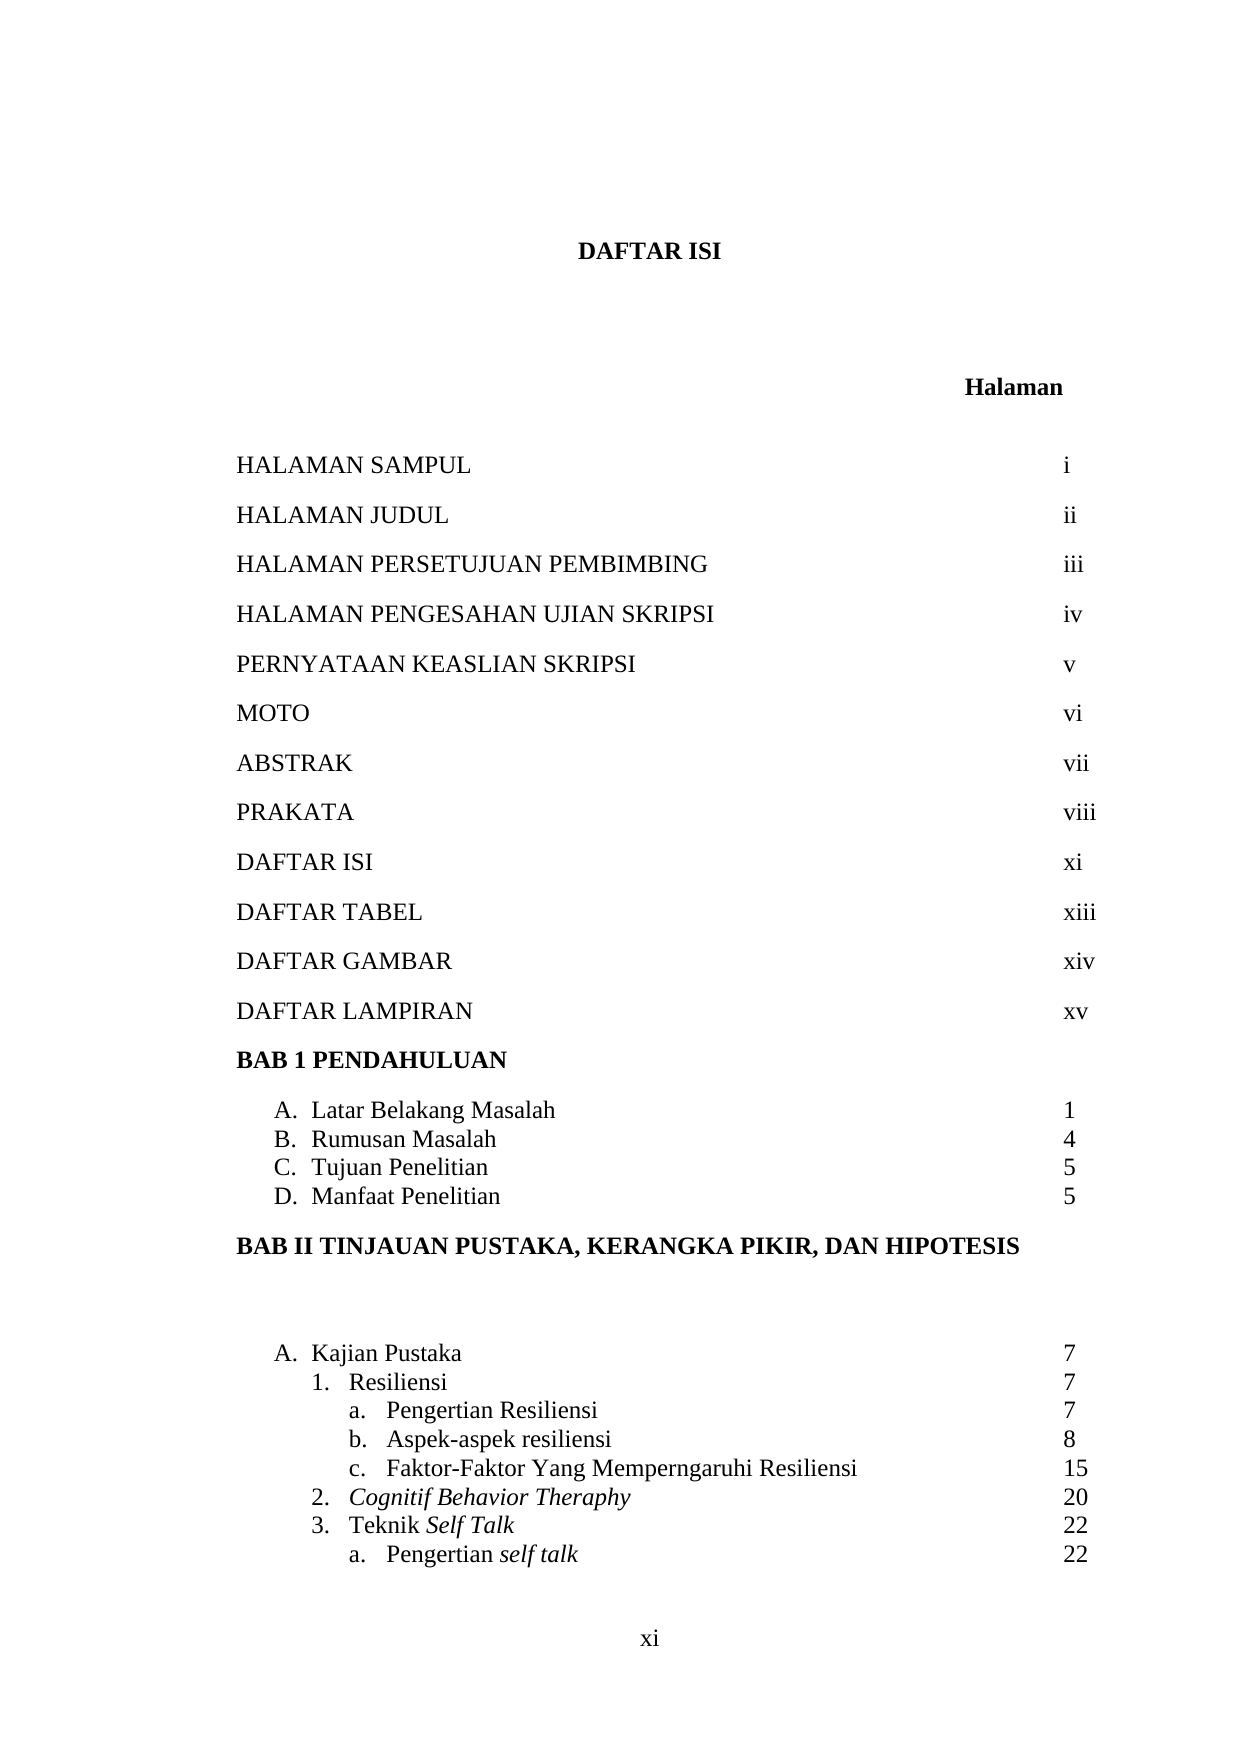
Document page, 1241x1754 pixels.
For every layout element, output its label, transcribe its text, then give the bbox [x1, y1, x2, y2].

list Tujuan Penelitian 5 [274, 1152, 1063, 1181]
list Pengertian self talk 22 [349, 1539, 1063, 1568]
text DAFTAR ISI [236, 236, 1063, 265]
text DAFTAR LAMPIRAN xv [236, 996, 1063, 1024]
text HALAMAN PENGESAHAN UJIAN SKRIPSI iv [236, 599, 1063, 628]
list Cognitif Behavior Theraphy 20 [311, 1482, 1063, 1510]
list Pengertian Resiliensi 7 [349, 1395, 1063, 1424]
text DAFTAR GAMBAR xiv [236, 946, 1063, 975]
list Aspek-aspek resiliensi 8 [349, 1424, 1063, 1453]
text BAB 1 PENDAHULUAN [236, 1045, 1063, 1074]
text HALAMAN SAMPUL i [236, 450, 1063, 479]
list Latar Belakang Masalah 1 [274, 1095, 1063, 1124]
text Halaman [311, 372, 1063, 401]
list Resiliensi 7 [311, 1367, 1063, 1395]
text DAFTAR ISI xi [236, 847, 1063, 876]
text ABSTRAK vii [236, 748, 1063, 777]
text PRAKATA viii [236, 797, 1063, 826]
list Rumusan Masalah 4 [274, 1124, 1063, 1152]
text PERNYATAAN KEASLIAN SKRIPSI v [236, 649, 1063, 677]
list Teknik Self Talk 22 [311, 1510, 1063, 1539]
list Manfaat Penelitian 5 [274, 1181, 1063, 1210]
text HALAMAN PERSETUJUAN PEMBIMBING iii [236, 549, 1063, 578]
text HALAMAN JUDUL ii [236, 500, 1063, 529]
text BAB II TINJAUAN PUSTAKA, KERANGKA PIKIR, DAN HIPOTESIS [236, 1231, 1063, 1317]
list Faktor-Faktor Yang Memperngaruhi Resiliensi 15 [349, 1453, 1063, 1482]
text MOTO vi [236, 698, 1063, 727]
list Kajian Pustaka 7 [274, 1338, 1063, 1367]
text DAFTAR TABEL xiii [236, 897, 1063, 925]
